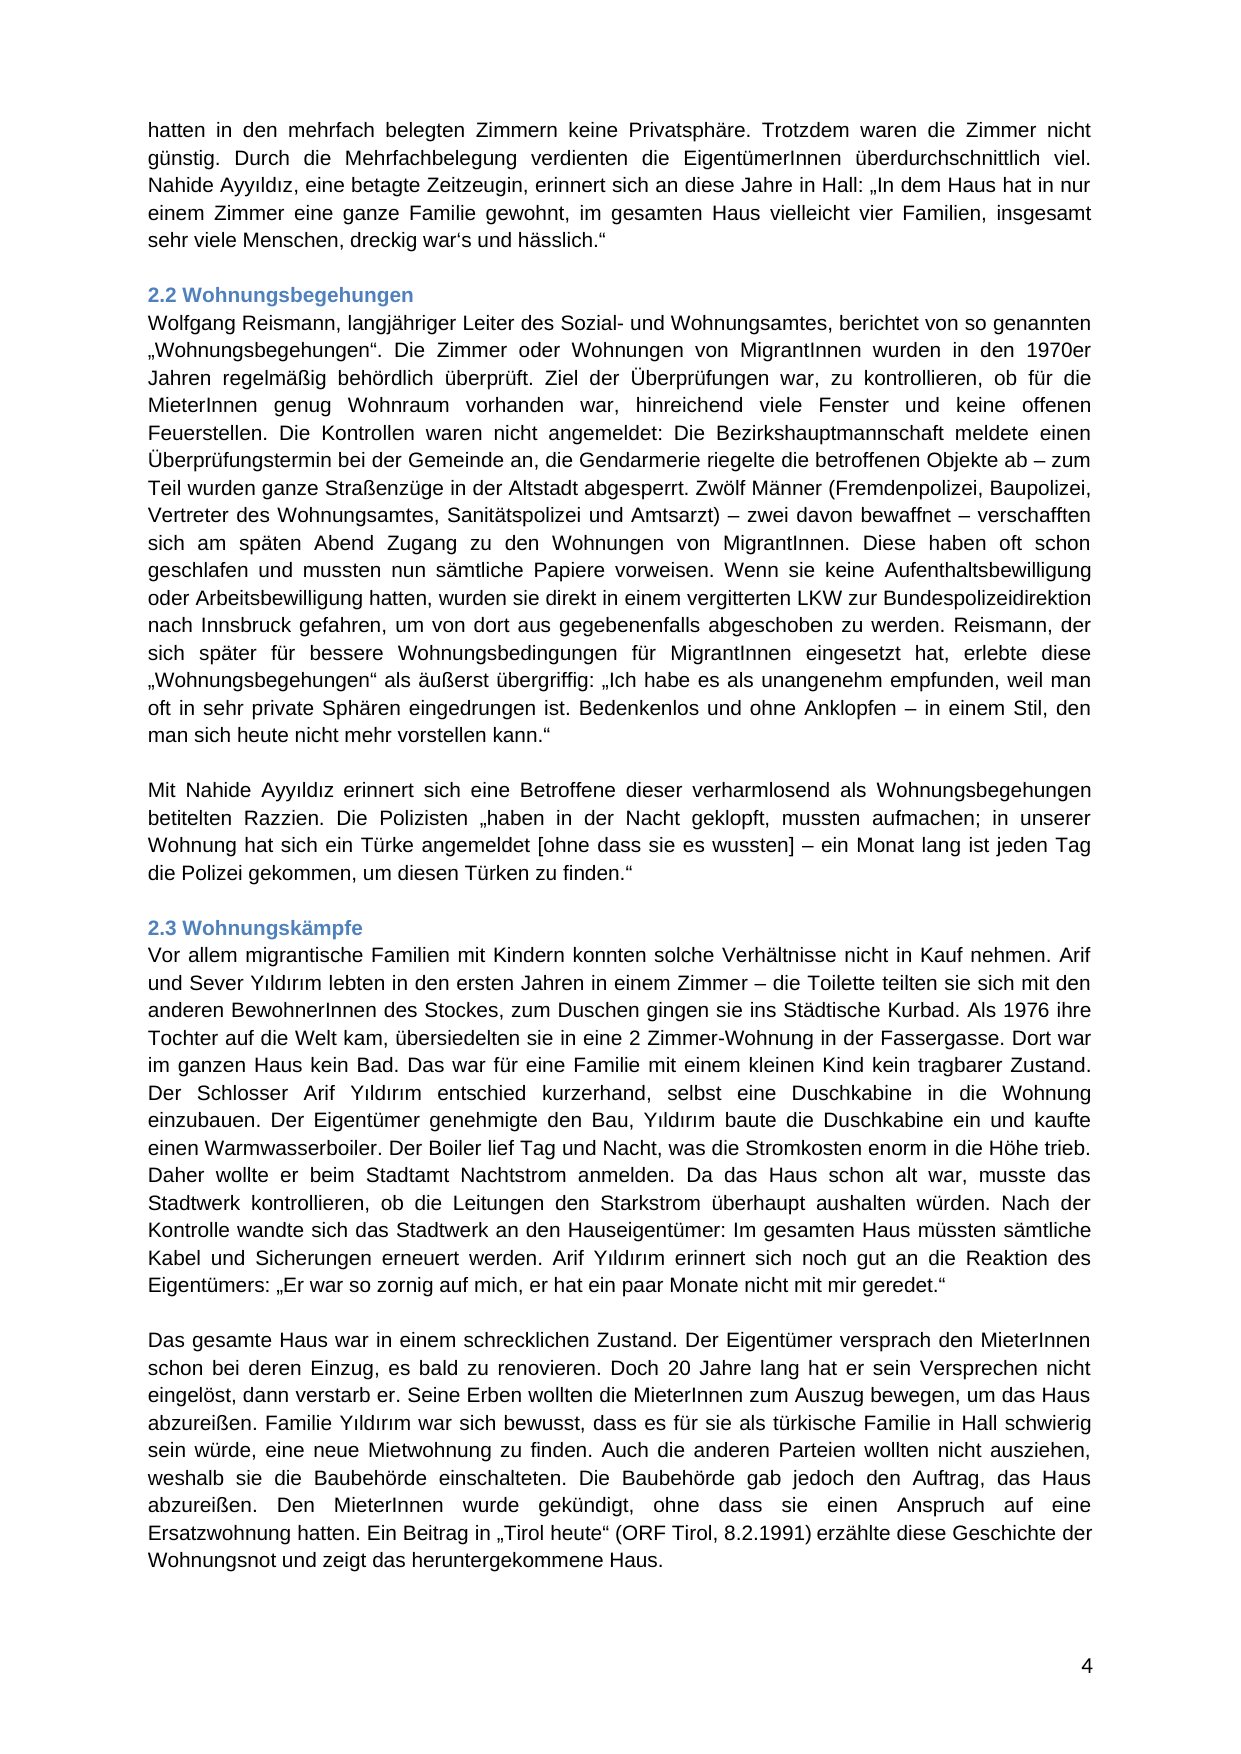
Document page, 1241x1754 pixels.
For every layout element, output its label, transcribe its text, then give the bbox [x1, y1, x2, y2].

text Vor allem migrantische Familien mit Kindern konnten solche Verhältnisse nicht in Kauf nehmen. Arif und Sever Yıldırım lebten in den ersten Jahren in einem Zimmer – die Toilette teilten sie sich mit den anderen BewohnerInnen des Stockes, zum Duschen gingen sie ins Städtische Kurbad. Als 1976 ihre Tochter auf die Welt kam, übersiedelten sie in eine 2 Zimmer-Wohnung in der Fassergasse. Dort war im ganzen Haus kein Bad. Das war für eine Familie mit einem kleinen Kind kein tragbarer Zustand. Der Schlosser Arif Yıldırım entschied kurzerhand, selbst eine Duschkabine in die Wohnung einzubauen. Der Eigentümer genehmigte den Bau, Yıldırım baute die Duschkabine ein und kaufte einen Warmwasserboiler. Der Boiler lief Tag und Nacht, was die Stromkosten enorm in die Höhe trieb. Daher wollte er beim Stadtamt Nachtstrom anmelden. Da das Haus schon alt war, musste das Stadtwerk kontrollieren, ob die Leitungen den Starkstrom überhaupt aushalten würden. Nach der Kontrolle wandte sich das Stadtwerk an den Hauseigentümer: Im gesamten Haus müssten sämtliche Kabel und Sicherungen erneuert werden. Arif Yıldırım erinnert sich noch gut an die Reaktion des Eigentümers: „Er war so zornig auf mich, er hat ein paar Monate nicht mit mir geredet.“ [148, 943, 1092, 1297]
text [148, 118, 1092, 252]
text Das gesamte Haus war in einem schrecklichen Zustand. Der Eigentümer versprach den MieterInnen schon bei deren Einzug, es bald zu renovieren. Doch 20 Jahre lang hat er sein Versprechen nicht eingelöst, dann verstarb er. Seine Erben wollten die MieterInnen zum Auszug bewegen, um das Haus abzureißen. Familie Yıldırım war sich bewusst, dass es für sie als türkische Familie in Hall schwierig sein würde, eine neue Mietwohnung zu finden. Auch die anderen Parteien wollten nicht ausziehen, weshalb sie die Baubehörde einschalteten. Die Baubehörde gab jedoch den Auftrag, das Haus abzureißen. Den MieterInnen wurde gekündigt, ohne dass sie einen Anspruch auf eine Ersatzwohnung hatten. Ein Beitrag in „Tirol heute“ (ORF Tirol, 8.2.1991) erzählte diese Geschichte der Wohnungsnot und zeigt das heruntergekommene Haus. [148, 1328, 1092, 1572]
subtitle 2.3 Wohnungskämpfe [148, 916, 1092, 939]
text Mit Nahide Ayyıldız erinnert sich eine Betroffene dieser verharmlosend als Wohnungsbegehungen betitelten Razzien. Die Polizisten „haben in der Nacht geklopft, mussten aufmachen; in unserer Wohnung hat sich ein Türke angemeldet [ohne dass sie es wussten] – ein Monat lang ist jeden Tag die Polizei gekommen, um diesen Türken zu finden.“ [148, 778, 1092, 884]
text Wolfgang Reismann, langjähriger Leiter des Sozial- und Wohnungsamtes, berichtet von so genannten „Wohnungsbegehungen“. Die Zimmer oder Wohnungen von MigrantInnen wurden in den 1970er Jahren regelmäßig behördlich überprüft. Ziel der Überprüfungen war, zu kontrollieren, ob für die MieterInnen genug Wohnraum vorhanden war, hinreichend viele Fenster und keine offenen Feuerstellen. Die Kontrollen waren nicht angemeldet: Die Bezirkshauptmannschaft meldete einen Überprüfungstermin bei der Gemeinde an, die Gendarmerie riegelte die betroffenen Objekte ab – zum Teil wurden ganze Straßenzüge in der Altstadt abgesperrt. Zwölf Männer (Fremdenpolizei, Baupolizei, Vertreter des Wohnungsamtes, Sanitätspolizei und Amtsarzt) – zwei davon bewaffnet – verschafften sich am späten Abend Zugang zu den Wohnungen von MigrantInnen. Diese haben oft schon geschlafen und mussten nun sämtliche Papiere vorweisen. Wenn sie keine Aufenthaltsbewilligung oder Arbeitsbewilligung hatten, wurden sie direkt in einem vergitterten LKW zur Bundespolizeidirektion nach Innsbruck gefahren, um von dort aus gegebenenfalls abgeschoben zu werden. Reismann, der sich später für bessere Wohnungsbedingungen für MigrantInnen eingesetzt hat, erlebte diese „Wohnungsbegehungen“ als äußerst übergriffig: „Ich habe es als unangenehm empfunden, weil man oft in sehr private Sphären eingedrungen ist. Bedenkenlos und ohne Anklopfen – in einem Stil, den man sich heute nicht mehr vorstellen kann.“ [148, 311, 1092, 747]
subtitle 2.2 Wohnungsbegehungen [148, 283, 1092, 307]
